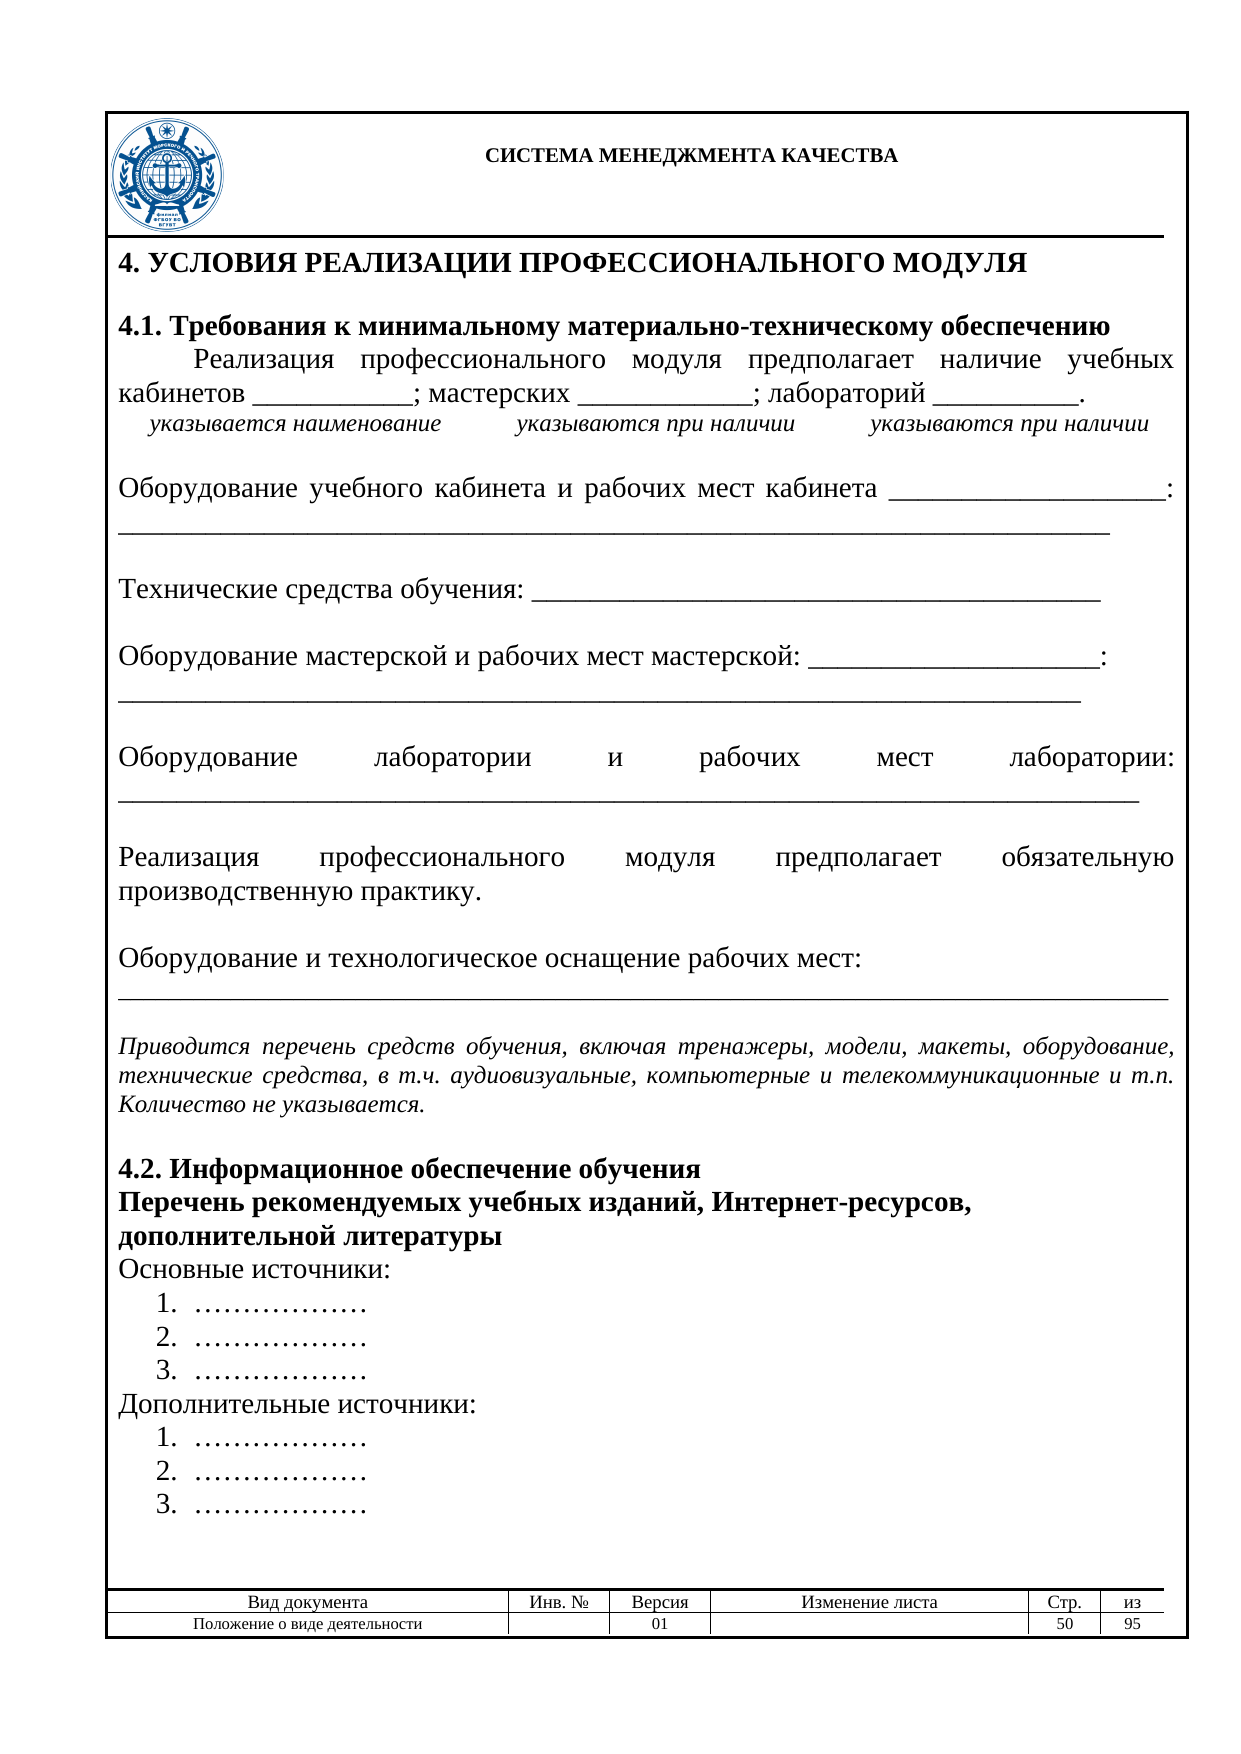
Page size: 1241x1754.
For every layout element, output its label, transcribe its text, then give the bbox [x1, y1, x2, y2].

text Перечень рекомендуемых учебных изданий, Интернет-ресурсов, дополнительной литературы [118, 1184, 1175, 1252]
text Реализация профессионального модуля предполагает обязательную производственную практику. [118, 839, 1175, 907]
text Дополнительные источники: [118, 1386, 1175, 1419]
subtitle 4. условия реализации ПРОФЕССИОНАЛЬНОГО МОДУЛЯ [118, 245, 1175, 279]
list ……………… [156, 1419, 1175, 1453]
list ……………… [156, 1486, 1175, 1520]
picture [110, 118, 224, 232]
list ……………… [156, 1319, 1175, 1352]
list ……………… [156, 1453, 1175, 1486]
text ____________________________________________________________________________________ [118, 974, 1175, 1002]
text указывается наименование указываются при наличии указываются при наличии [118, 408, 1175, 437]
text Основные источники: [118, 1252, 1175, 1285]
subtitle 4.1. Требования к минимальному материально-техническому обеспечению [118, 308, 1175, 341]
text Реализация профессионального модуля предполагает наличие учебных кабинетов ___________; мастерских ____________; лабораторий __________. [118, 341, 1175, 408]
text Оборудование мастерской и рабочих мест мастерской: ____________________: [118, 638, 1175, 672]
text Приводится перечень средств обучения, включая тренажеры, модели, макеты, оборудование, технические средства, в т.ч. аудиовизуальные, компьютерные и телекоммуникационные и т.п. Количество не указывается. [118, 1031, 1175, 1117]
text Оборудование лаборатории и рабочих мест лаборатории: ______________________________________________________________________ [118, 739, 1175, 806]
text __________________________________________________________________ [118, 672, 1175, 705]
list ……………… [156, 1352, 1175, 1386]
list ……………… [156, 1285, 1175, 1319]
text Оборудование и технологическое оснащение рабочих мест: [118, 940, 1175, 974]
text Оборудование учебного кабинета и рабочих мест кабинета ___________________: ____________________________________________________________________ [118, 471, 1175, 538]
text Технические средства обучения: _______________________________________ [118, 571, 1175, 605]
subtitle 4.2. Информационное обеспечение обучения [118, 1151, 1175, 1184]
